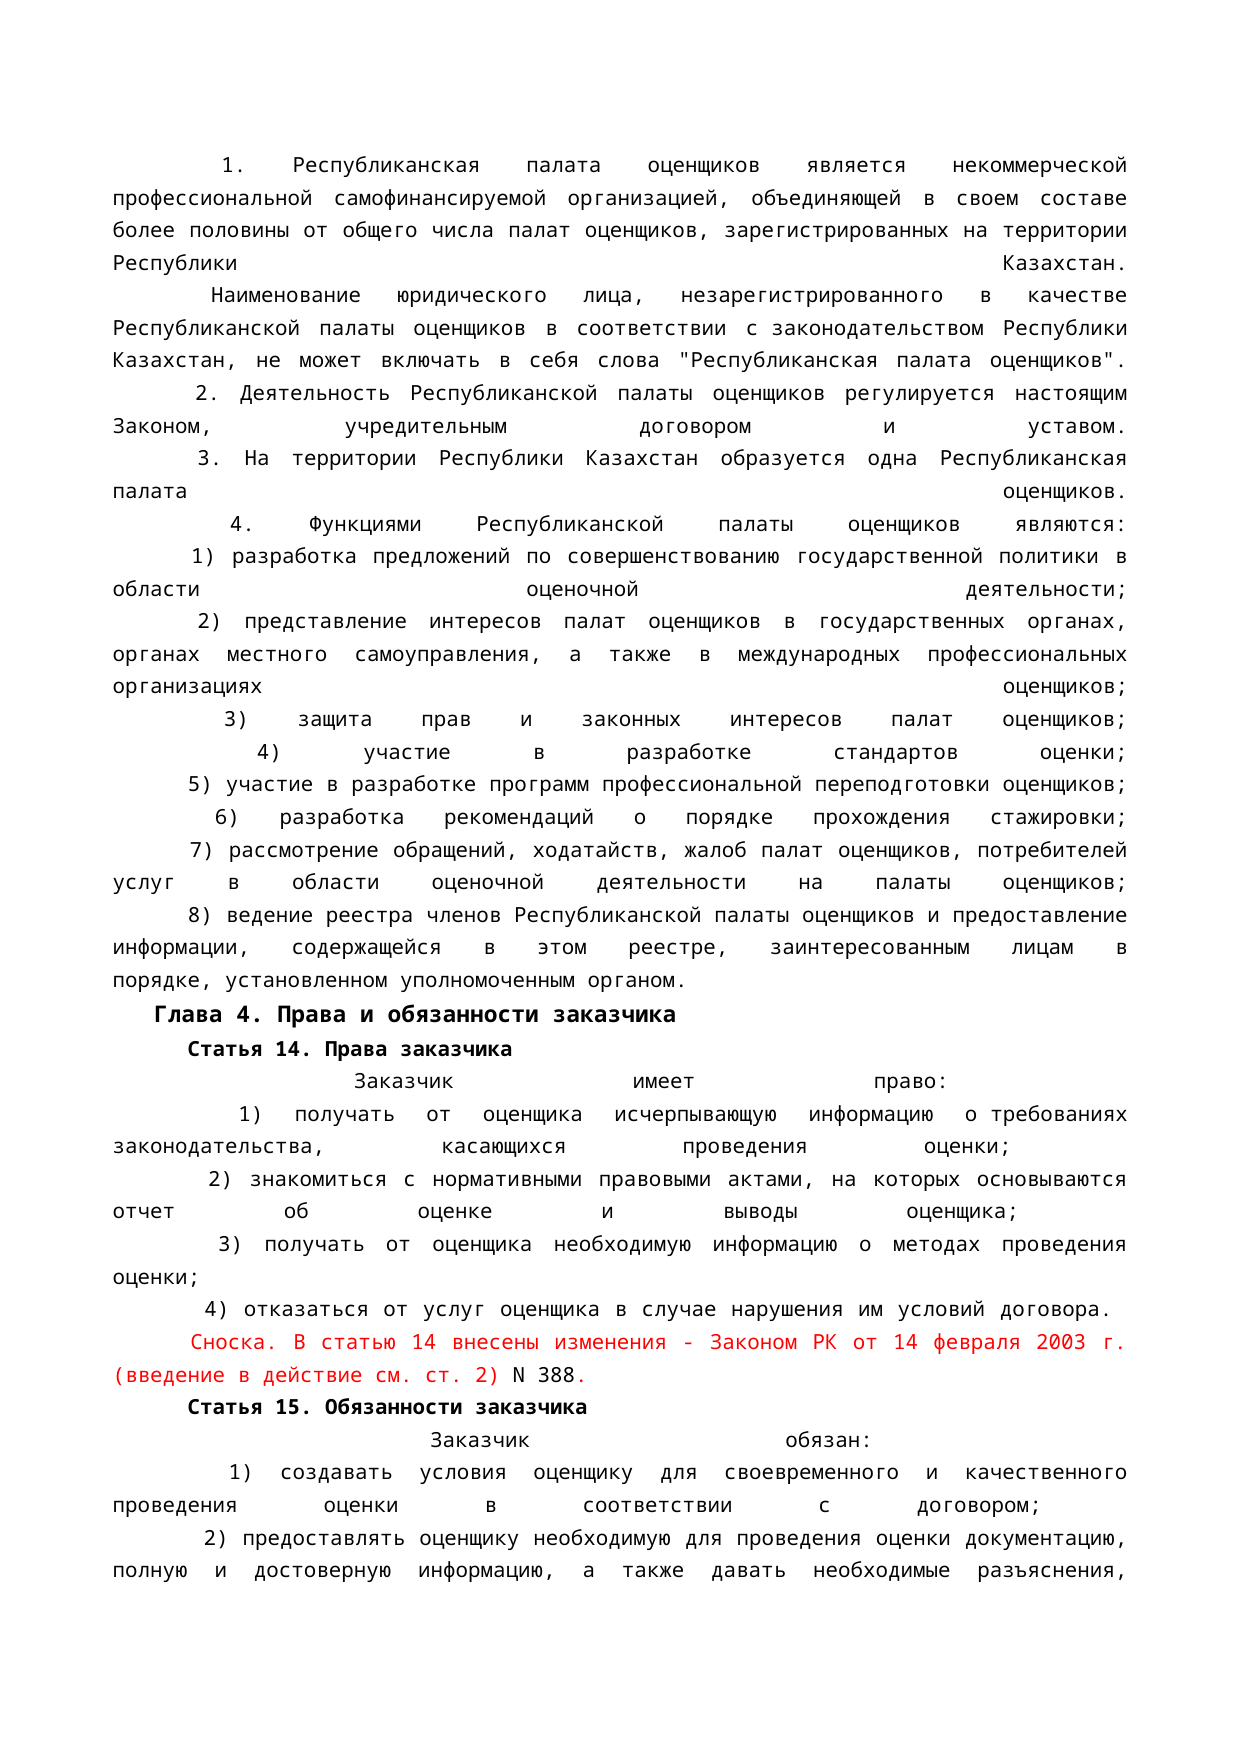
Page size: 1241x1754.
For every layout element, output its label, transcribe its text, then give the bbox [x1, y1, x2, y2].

text Глава 4. Права и обязанности заказчика [112, 998, 1128, 1029]
text Статья 14. Права заказчика [112, 1034, 1128, 1062]
text 1. Республиканская палата оценщиков является некоммерческой профессиональной самофинансируемой организацией, объединяющей в своем составе более половины от общего числа палат оценщиков, зарегистрированных на территории Республики Казахстан. Наименование юридического лица, незарегистрированного в качестве Республиканской палаты оценщиков в соответствии с законодательством Республики Казахстан, не может включать в себя слова "Республиканская палата оценщиков". 2. Деятельность Республиканской палаты оценщиков регулируется настоящим Законом, учредительным договором и уставом. 3. На территории Республики Казахстан образуется одна Республиканская палата оценщиков. 4. Функциями Республиканской палаты оценщиков являются: 1) разработка предложений по совершенствованию государственной политики в области оценочной деятельности; 2) представление интересов палат оценщиков в государственных органах, органах местного самоуправления, а также в международных профессиональных организациях оценщиков; 3) защита прав и законных интересов палат оценщиков; 4) участие в разработке стандартов оценки; 5) участие в разработке программ профессиональной переподготовки оценщиков; 6) разработка рекомендаций о порядке прохождения стажировки; 7) рассмотрение обращений, ходатайств, жалоб палат оценщиков, потребителей услуг в области оценочной деятельности на палаты оценщиков; 8) ведение реестра членов Республиканской палаты оценщиков и предоставление информации, содержащейся в этом реестре, заинтересованным лицам в порядке, установленном уполномоченным органом. [112, 150, 1128, 993]
text Заказчик имеет право: 1) получать от оценщика исчерпывающую информацию о требованиях законодательства, касающихся проведения оценки; 2) знакомиться с нормативными правовыми актами, на которых основываются отчет об оценке и выводы оценщика; 3) получать от оценщика необходимую информацию о методах проведения оценки; 4) отказаться от услуг оценщика в случае нарушения им условий договора. Сноска. В статью 14 внесены изменения - Законом РК от 14 февраля 2003 г. (введение в действие см. ст. 2) N 388. [112, 1066, 1128, 1388]
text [112, 1425, 1128, 1584]
text Статья 15. Обязанности заказчика [112, 1392, 1128, 1421]
